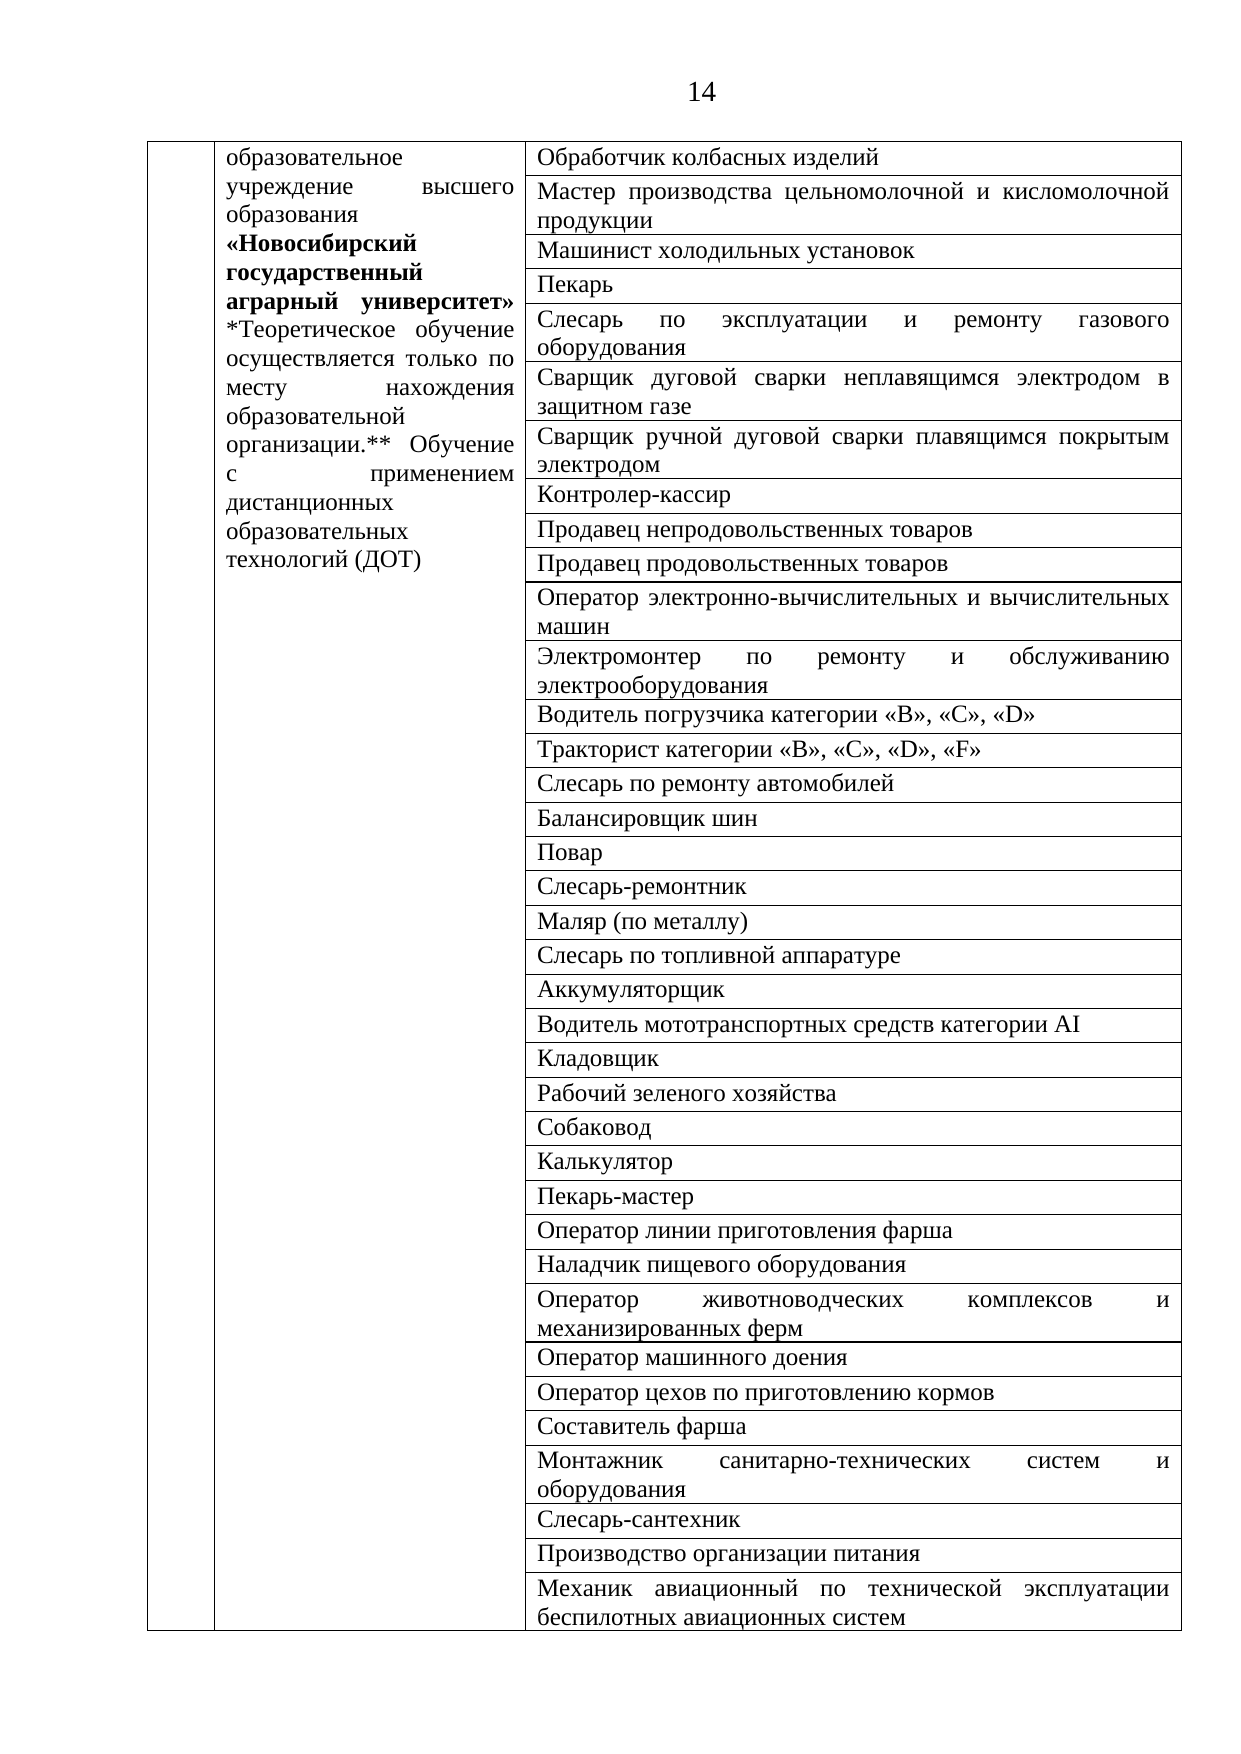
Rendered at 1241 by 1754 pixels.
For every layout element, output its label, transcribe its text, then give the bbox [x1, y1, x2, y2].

table_cell Пекарь [526, 269, 1181, 303]
table_cell Механик авиационный по технической эксплуатации беспилотных авиационных систем [526, 1573, 1181, 1630]
table_cell Оператор электронно-вычислительных и вычислительных машин [526, 583, 1181, 640]
table_cell Кладовщик [526, 1043, 1181, 1077]
table_cell Собаковод [526, 1112, 1181, 1145]
table_cell Производство организации питания [526, 1539, 1181, 1572]
table_cell Сварщик дуговой сварки неплавящимся электродом в защитном газе [526, 362, 1181, 420]
table_cell Продавец непродовольственных товаров [526, 514, 1181, 547]
table_cell Слесарь по ремонту автомобилей [526, 768, 1181, 802]
table_cell Водитель погрузчика категории «B», «C», «D» [526, 700, 1181, 733]
table_cell Обработчик колбасных изделий [526, 142, 1181, 175]
table_cell Маляр (по металлу) [526, 906, 1181, 939]
table_cell Монтажник санитарно-технических систем и оборудования [526, 1446, 1181, 1503]
table_cell Машинист холодильных установок [526, 235, 1181, 268]
table_cell Калькулятор [526, 1146, 1181, 1180]
table_cell Тракторист категории «B», «C», «D», «F» [526, 734, 1181, 767]
table_cell Наладчик пищевого оборудования [526, 1250, 1181, 1283]
table_cell Слесарь по топливной аппаратуре [526, 940, 1181, 973]
table_cell Оператор линии приготовления фарша [526, 1215, 1181, 1248]
table_cell Водитель мототранспортных средств категории АI [526, 1009, 1181, 1042]
table_cell Слесарь по эксплуатации и ремонту газового оборудования [526, 304, 1181, 361]
table_cell Оператор машинного доения [526, 1343, 1181, 1376]
table_cell Пекарь-мастер [526, 1181, 1181, 1214]
table_cell Составитель фарша [526, 1411, 1181, 1444]
table_cell Оператор животноводческих комплексов и механизированных ферм [526, 1284, 1181, 1341]
table_cell Рабочий зеленого хозяйства [526, 1078, 1181, 1111]
table_cell Оператор цехов по приготовлению кормов [526, 1377, 1181, 1410]
table_cell Продавец продовольственных товаров [526, 548, 1181, 581]
table_cell Слесарь-сантехник [526, 1504, 1181, 1537]
table_cell Аккумуляторщик [526, 975, 1181, 1008]
table_cell Мастер производства цельномолочной и кисломолочной продукции [526, 176, 1181, 234]
table_cell Повар [526, 837, 1181, 870]
table_cell Слесарь-ремонтник [526, 871, 1181, 905]
table_cell Контролер-кассир [526, 479, 1181, 513]
table_cell Балансировщик шин [526, 803, 1181, 836]
table_cell Электромонтер по ремонту и обслуживанию электрооборудования [526, 641, 1181, 698]
table_cell Сварщик ручной дуговой сварки плавящимся покрытым электродом [526, 421, 1181, 478]
